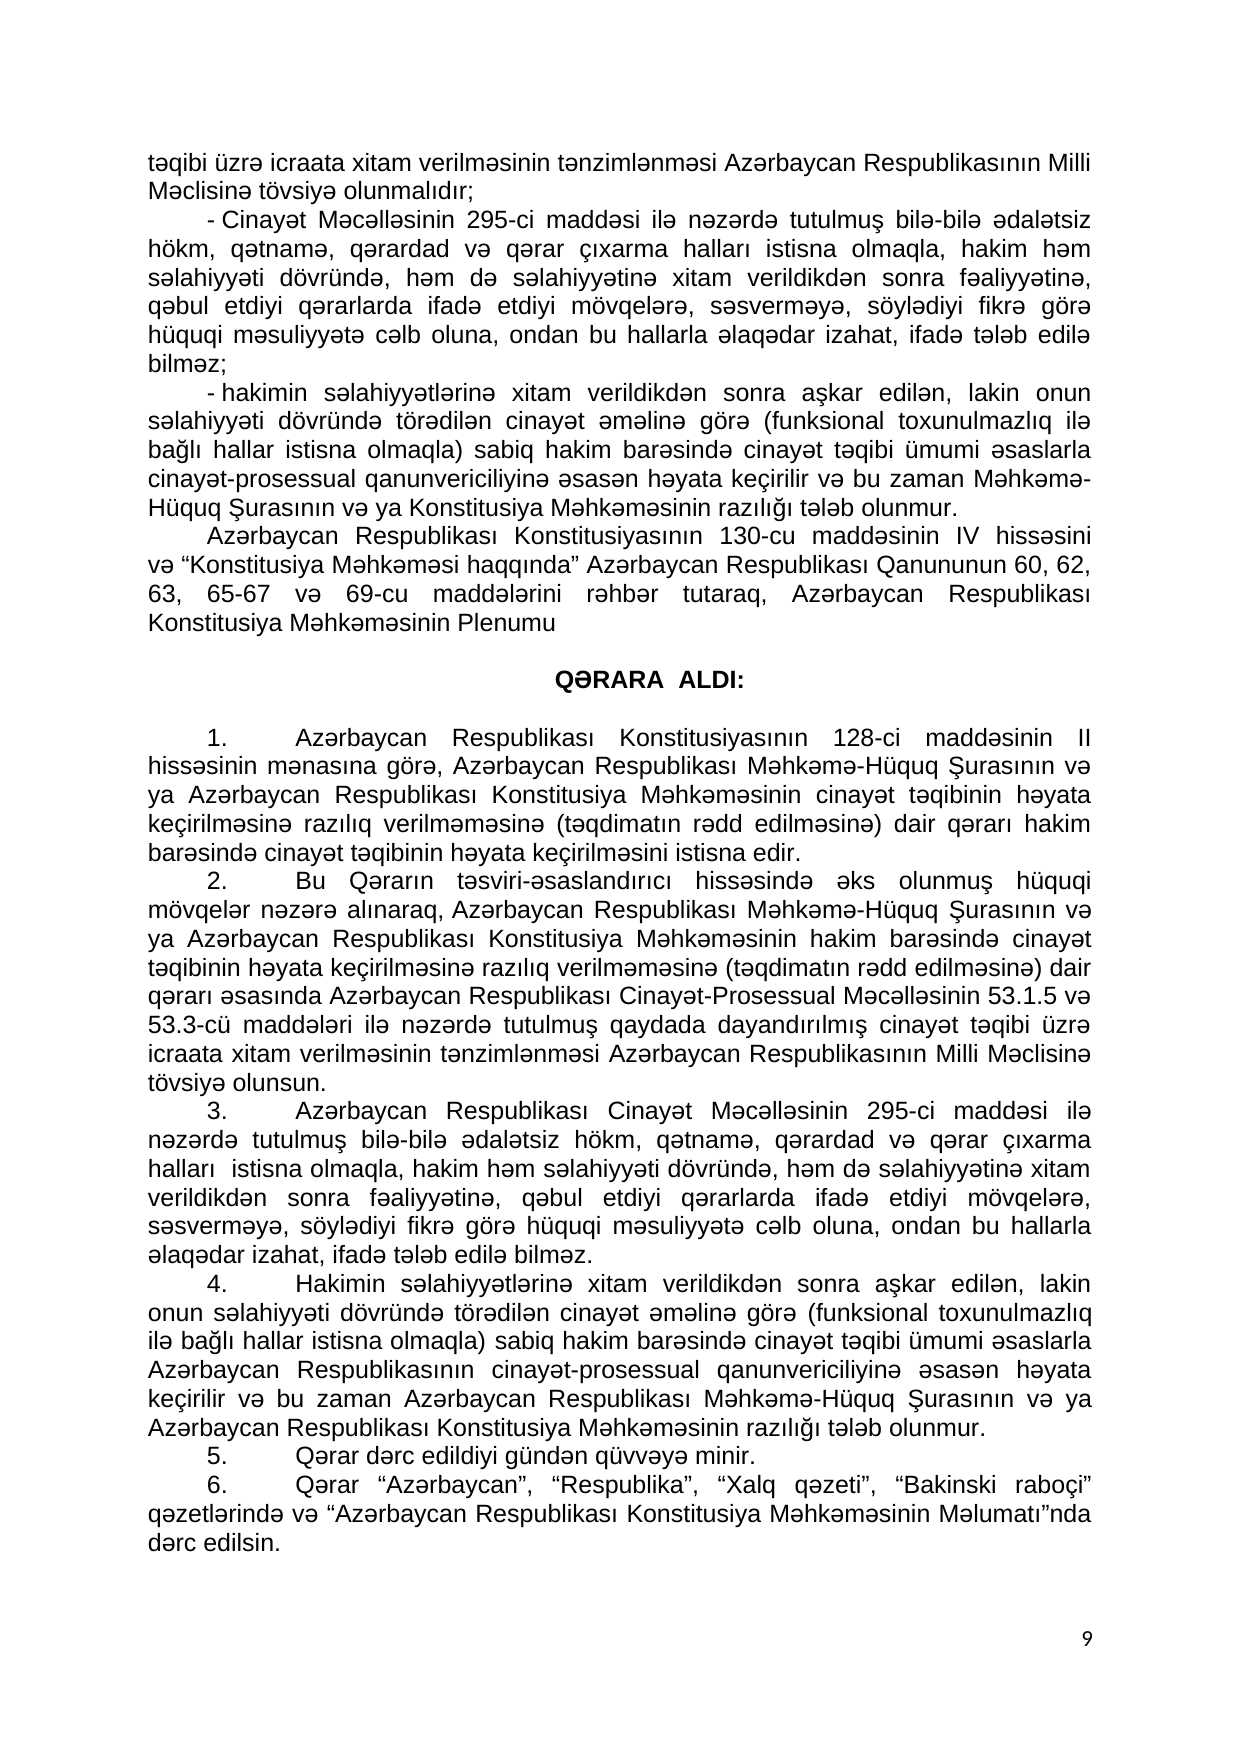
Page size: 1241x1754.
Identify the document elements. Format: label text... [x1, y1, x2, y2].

text Azərbaycan Respublikası Konstitusiyasının 130-cu maddəsinin IV hissəsini və “Konstitusiya Məhkəməsi haqqında” Azərbaycan Respublikası Qanununun 60, 62, 63, 65-67 və 69-cu maddələrini rəhbər tutaraq, Azərbaycan Respublikası Konstitusiya Məhkəməsinin Plenumu [148, 521, 1093, 636]
list Cinayət Məcəlləsinin 295-ci maddəsi ilə nəzərdə tutulmuş bilə-bilə ədalətsiz hökm, qətnamə, qərardad və qərar çıxarma halları istisna olmaqla, hakim həm səlahiyyəti dövründə, həm də səlahiyyətinə xitam verildikdən sonra fəaliyyətinə, qəbul etdiyi qərarlarda ifadə etdiyi mövqelərə, səsverməyə, söylədiyi fikrə görə hüquqi məsuliyyətə cəlb oluna, ondan bu hallarla əlaqədar izahat, ifadə tələb edilə bilməz; [148, 205, 1093, 378]
list Bu Qərarın təsviri-əsaslandırıcı hissəsində əks olunmuş hüquqi mövqelər nəzərə alınaraq, Azərbaycan Respublikası Məhkəmə-Hüquq Şurasının və ya Azərbaycan Respublikası Konstitusiya Məhkəməsinin hakim barəsində cinayət təqibinin həyata keçirilməsinə razılıq verilməməsinə (təqdimatın rədd edilməsinə) dair qərarı əsasında Azərbaycan Respublikası Cinayət-Prosessual Məcəlləsinin 53.1.5 və 53.3-cü maddələri ilə nəzərdə tutulmuş qaydada dayandırılmış cinayət təqibi üzrə icraata xitam verilməsinin tənzimlənməsi Azərbaycan Respublikasının Milli Məclisinə tövsiyə olunsun. [148, 866, 1093, 1096]
list Azərbaycan Respublikası Konstitusiyasının 128-ci maddəsinin II hissəsinin mənasına görə, Azərbaycan Respublikası Məhkəmə-Hüquq Şurasının və ya Azərbaycan Respublikası Konstitusiya Məhkəməsinin cinayət təqibinin həyata keçirilməsinə razılıq verilməməsinə (təqdimatın rədd edilməsinə) dair qərarı hakim barəsində cinayət təqibinin həyata keçirilməsini istisna edir. [148, 723, 1093, 866]
list Azərbaycan Respublikası Cinayət Məcəlləsinin 295-ci maddəsi ilə nəzərdə tutulmuş bilə-bilə ədalətsiz hökm, qətnamə, qərardad və qərar çıxarma halları istisna olmaqla, hakim həm səlahiyyəti dövründə, həm də səlahiyyətinə xitam verildikdən sonra fəaliyyətinə, qəbul etdiyi qərarlarda ifadə etdiyi mövqelərə, səsverməyə, söylədiyi fikrə görə hüquqi məsuliyyətə cəlb oluna, ondan bu hallarla əlaqədar izahat, ifadə tələb edilə bilməz. [148, 1096, 1093, 1269]
text QƏRARA ALDI: [148, 665, 1093, 694]
list Qərar dərc edildiyi gündən qüvvəyə minir. [148, 1441, 1093, 1470]
list Qərar “Azərbaycan”, “Respublika”, “Xalq qəzeti”, “Bakinski raboçi” qəzetlərində və “Azərbaycan Respublikası Konstitusiya Məhkəməsinin Məlumatı”nda dərc edilsin. [148, 1470, 1093, 1556]
list Hakimin səlahiyyətlərinə xitam verildikdən sonra aşkar edilən, lakin onun səlahiyyəti dövründə törədilən cinayət əməlinə görə (funksional toxunulmazlıq ilə bağlı hallar istisna olmaqla) sabiq hakim barəsində cinayət təqibi ümumi əsaslarla Azərbaycan Respublikasının cinayət-prosessual qanunvericiliyinə əsasən həyata keçirilir və bu zaman Azərbaycan Respublikası Məhkəmə-Hüquq Şurasının və ya Azərbaycan Respublikası Konstitusiya Məhkəməsinin razılığı tələb olunmur. [148, 1269, 1093, 1441]
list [148, 148, 1093, 205]
list hakimin səlahiyyətlərinə xitam verildikdən sonra aşkar edilən, lakin onun səlahiyyəti dövründə törədilən cinayət əməlinə görə (funksional toxunulmazlıq ilə bağlı hallar istisna olmaqla) sabiq hakim barəsində cinayət təqibi ümumi əsaslarla cinayət-prosessual qanunvericiliyinə əsasən həyata keçirilir və bu zaman Məhkəmə-Hüquq Şurasının və ya Konstitusiya Məhkəməsinin razılığı tələb olunmur. [148, 378, 1093, 521]
